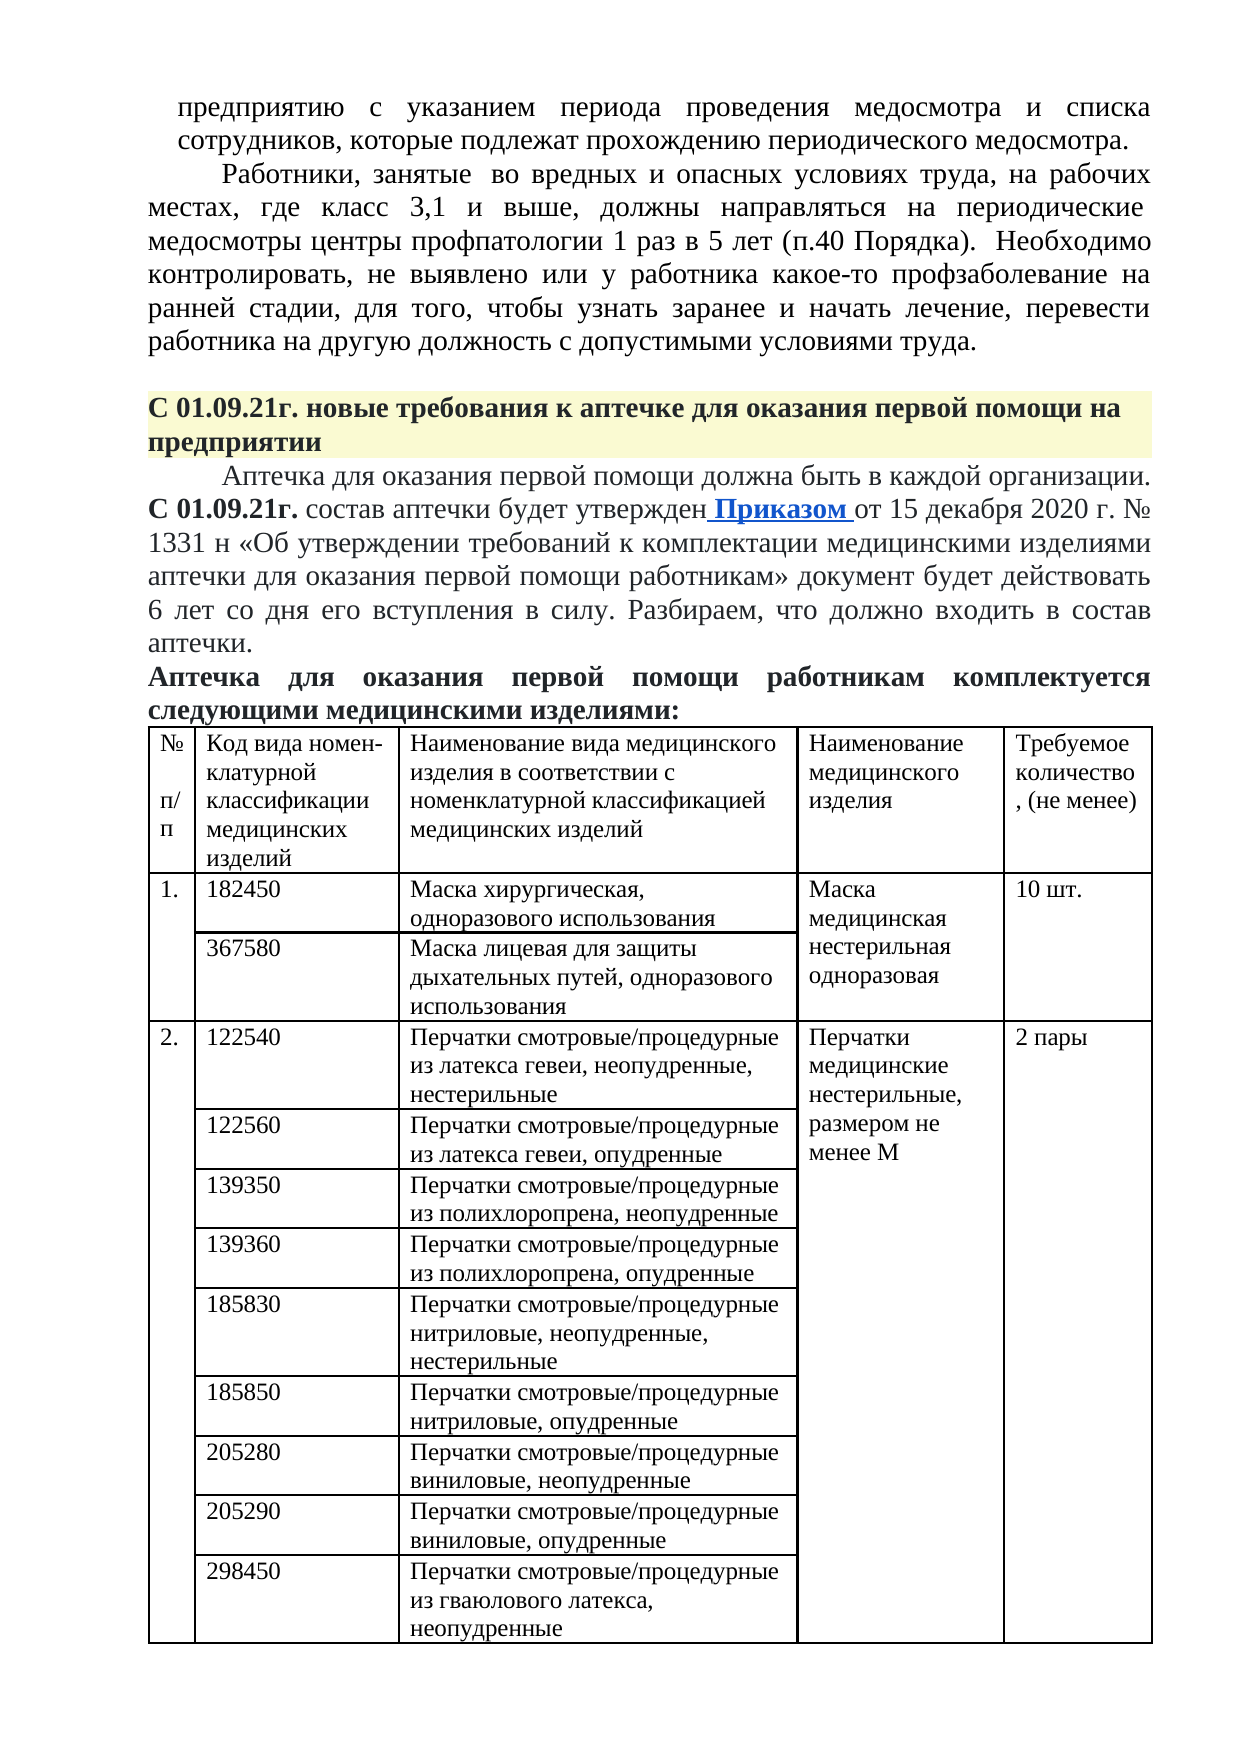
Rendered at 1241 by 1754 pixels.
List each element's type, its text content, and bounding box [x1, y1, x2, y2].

table_cell Перчатки смотровые/процедурные из латекса гевеи, неопудренные, нестерильные [400, 1022, 796, 1108]
table_header № п/п [150, 728, 194, 872]
table_cell 185850 [196, 1377, 398, 1435]
table_cell 185830 [196, 1289, 398, 1375]
table_cell 205280 [196, 1437, 398, 1494]
table_cell Перчатки медицинские нестерильные, размером не менее M [799, 1022, 1003, 1642]
table_header Требуемое количество, (не менее) [1005, 728, 1151, 872]
table_cell Перчатки смотровые/процедурные виниловые, опудренные [400, 1496, 796, 1554]
text С 01.09.21г. новые требования к аптечке для оказания первой помощи на предприятии [148, 391, 1152, 458]
table_header Наименование медицинского изделия [799, 728, 1003, 872]
table_cell Перчатки смотровые/процедурные из полихлоропрена, неопудренные [400, 1170, 796, 1227]
table_cell 1. [150, 874, 194, 1020]
table_cell Перчатки смотровые/процедурные нитриловые, опудренные [400, 1377, 796, 1435]
table_cell Маска лицевая для защиты дыхательных путей, одноразового использования [400, 934, 796, 1020]
table_cell Маска хирургическая, одноразового использования [400, 874, 796, 931]
table_cell 367580 [196, 934, 398, 1020]
text Аптечка для оказания первой помощи работникам комплектуется следующими медицинскими изделиями: [148, 659, 1152, 726]
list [148, 89, 1152, 156]
table_cell Перчатки смотровые/процедурные из латекса гевеи, опудренные [400, 1110, 796, 1168]
table_cell Перчатки смотровые/процедурные нитриловые, неопудренные, нестерильные [400, 1289, 796, 1375]
table_header Код вида номен-клатурной классификации медицинских изделий [196, 728, 398, 872]
table_cell 298450 [196, 1556, 398, 1642]
table_cell [150, 1494, 194, 1642]
table_cell 139350 [196, 1170, 398, 1227]
table_cell 10 шт. [1005, 874, 1151, 1020]
table_cell 122560 [196, 1110, 398, 1168]
table_cell Перчатки смотровые/процедурные виниловые, неопудренные [400, 1437, 796, 1494]
table_cell 122540 [196, 1022, 398, 1108]
table_cell 182450 [196, 874, 398, 931]
text Аптечка для оказания первой помощи должна быть в каждой организации. С 01.09.21г. состав аптечки будет утвержден Приказом от 15 декабря 2020 г. № 1331 н «Об утверждении требований к комплектации медицинскими изделиями аптечки для оказания первой помощи работникам» документ будет действовать 6 лет со дня его вступления в силу. Разбираем, что должно входить в состав аптечки. [148, 458, 1152, 659]
table_cell Маска медицинская нестерильная одноразовая [799, 874, 1003, 1020]
table_cell 139360 [196, 1229, 398, 1287]
table_cell 2. [150, 1022, 194, 1494]
text Работники, занятые во вредных и опасных условиях труда, на рабочих местах, где класс 3,1 и выше, должны направляться на периодические медосмотры центры профпатологии 1 раз в 5 лет (п.40 Порядка). Необходимо контролировать, не выявлено или у работника какое-то профзаболевание на ранней стадии, для того, чтобы узнать заранее и начать лечение, перевести работника на другую должность с допустимыми условиями труда. [148, 156, 1152, 357]
table_cell 205290 [196, 1496, 398, 1554]
table_cell Перчатки смотровые/процедурные из гваюлового латекса, неопудренные [400, 1556, 796, 1642]
table_cell Перчатки смотровые/процедурные из полихлоропрена, опудренные [400, 1229, 796, 1287]
table_header Наименование вида медицинского изделия в соответствии с номенклатурной классификацией медицинских изделий [400, 728, 796, 872]
table_cell 2 пары [1005, 1022, 1151, 1642]
